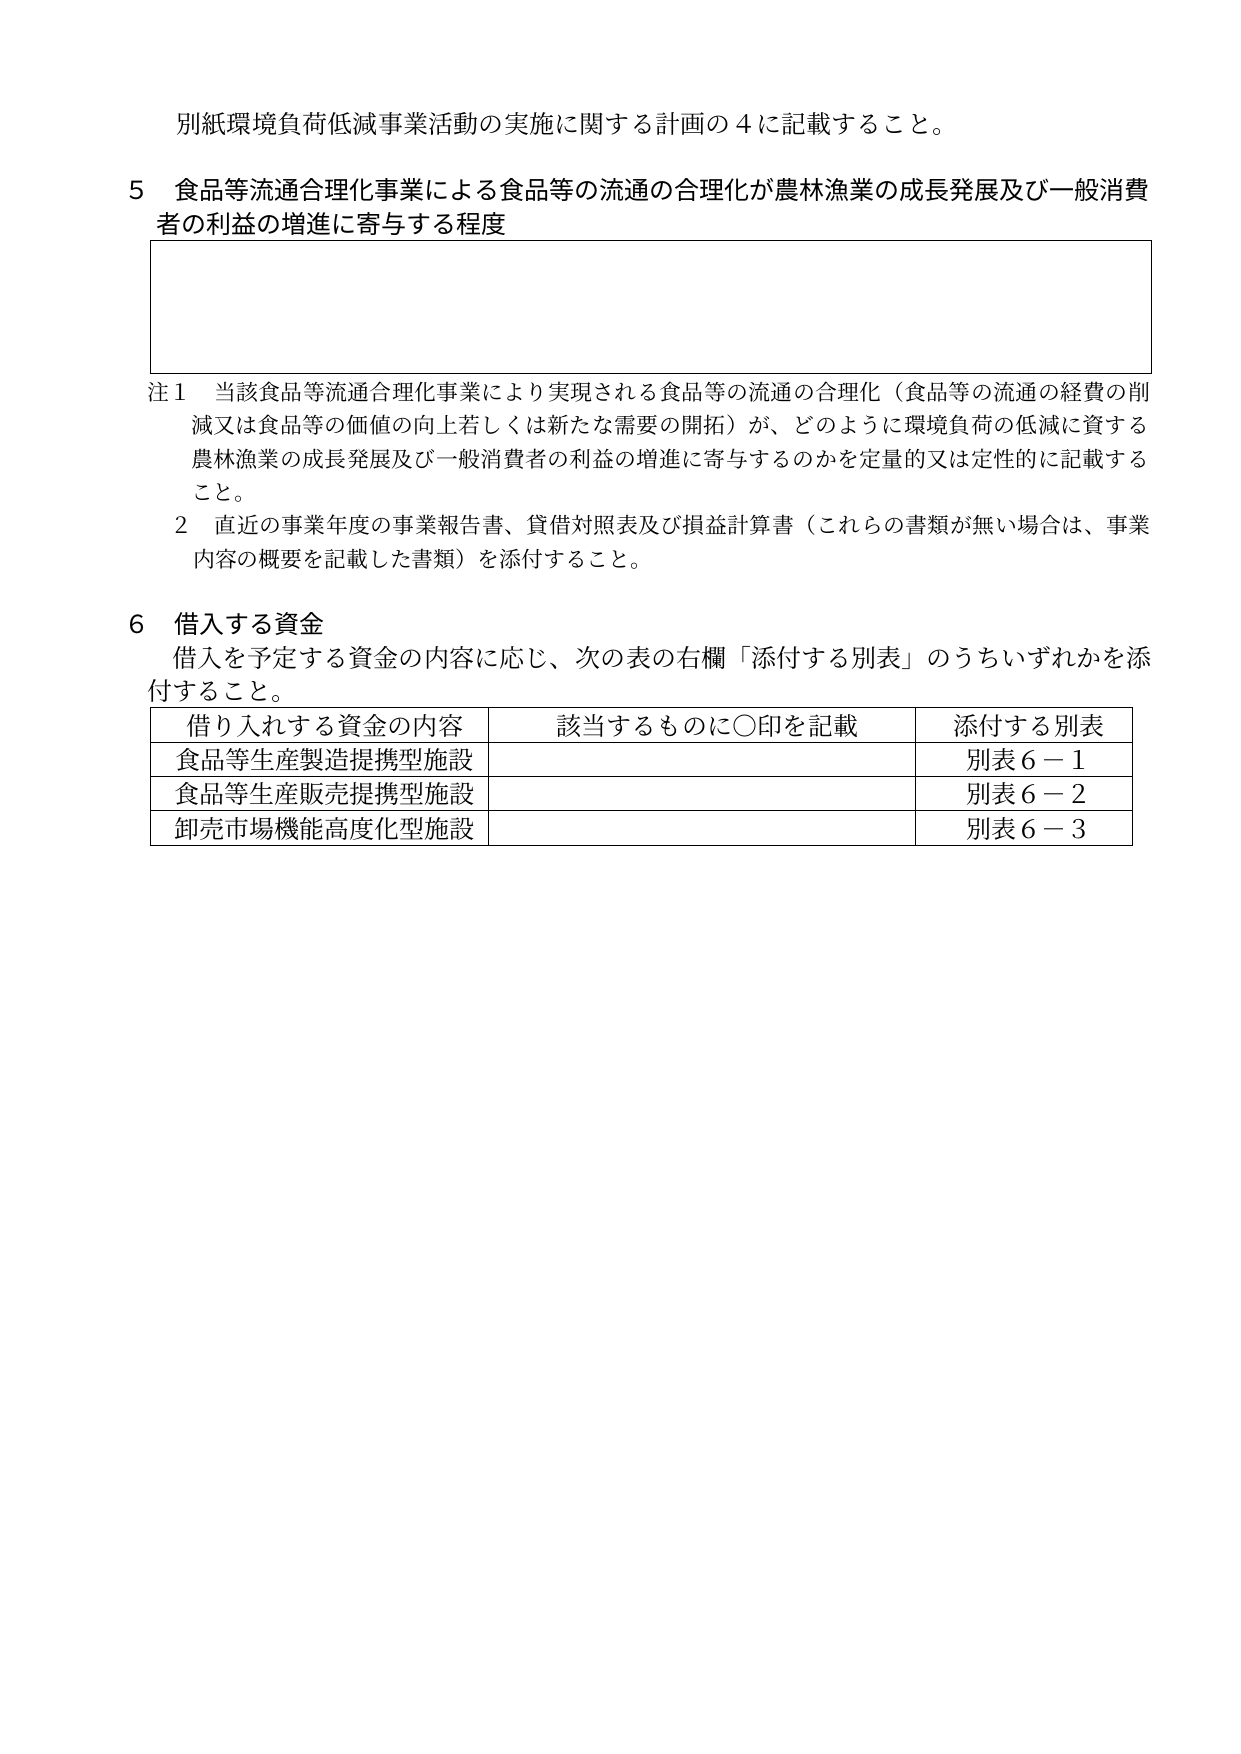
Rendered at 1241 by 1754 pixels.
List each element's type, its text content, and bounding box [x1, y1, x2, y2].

table_cell 別表６－１ [916, 743, 1132, 776]
table_cell 別表６－２ [916, 777, 1132, 810]
text ６ 借入する資金 [124, 607, 1152, 641]
text 別紙環境負荷低減事業活動の実施に関する計画の４に記載すること。 [155, 106, 1152, 140]
table_header 添付する別表 [916, 708, 1132, 742]
table_cell 別表６－３ [916, 811, 1132, 845]
text ２ 直近の事業年度の事業報告書、貸借対照表及び損益計算書（これらの書類が無い場合は、事業内容の概要を記載した書類）を添付すること。 [170, 507, 1152, 574]
table_header [151, 241, 1151, 373]
text 借入を予定する資金の内容に応じ、次の表の右欄「添付する別表」のうちいずれかを添付すること。 [147, 641, 1152, 707]
text 注１ 当該食品等流通合理化事業により実現される食品等の流通の合理化（食品等の流通の経費の削減又は食品等の価値の向上若しくは新たな需要の開拓）が、どのように環境負荷の低減に資する農林漁業の成長発展及び一般消費者の利益の増進に寄与するのかを定量的又は定性的に記載すること。 [147, 374, 1152, 507]
table_cell [489, 743, 915, 776]
table_header 該当するものに○印を記載 [489, 708, 915, 742]
table_cell [489, 777, 915, 810]
table_cell 食品等生産製造提携型施設 [151, 743, 488, 776]
text ５ 食品等流通合理化事業による食品等の流通の合理化が農林漁業の成長発展及び一般消費者の利益の増進に寄与する程度 [124, 173, 1152, 240]
table_cell 食品等生産販売提携型施設 [151, 777, 488, 810]
table_cell [489, 811, 915, 845]
table_cell 卸売市場機能高度化型施設 [151, 811, 488, 845]
table_header 借り入れする資金の内容 [151, 708, 488, 742]
